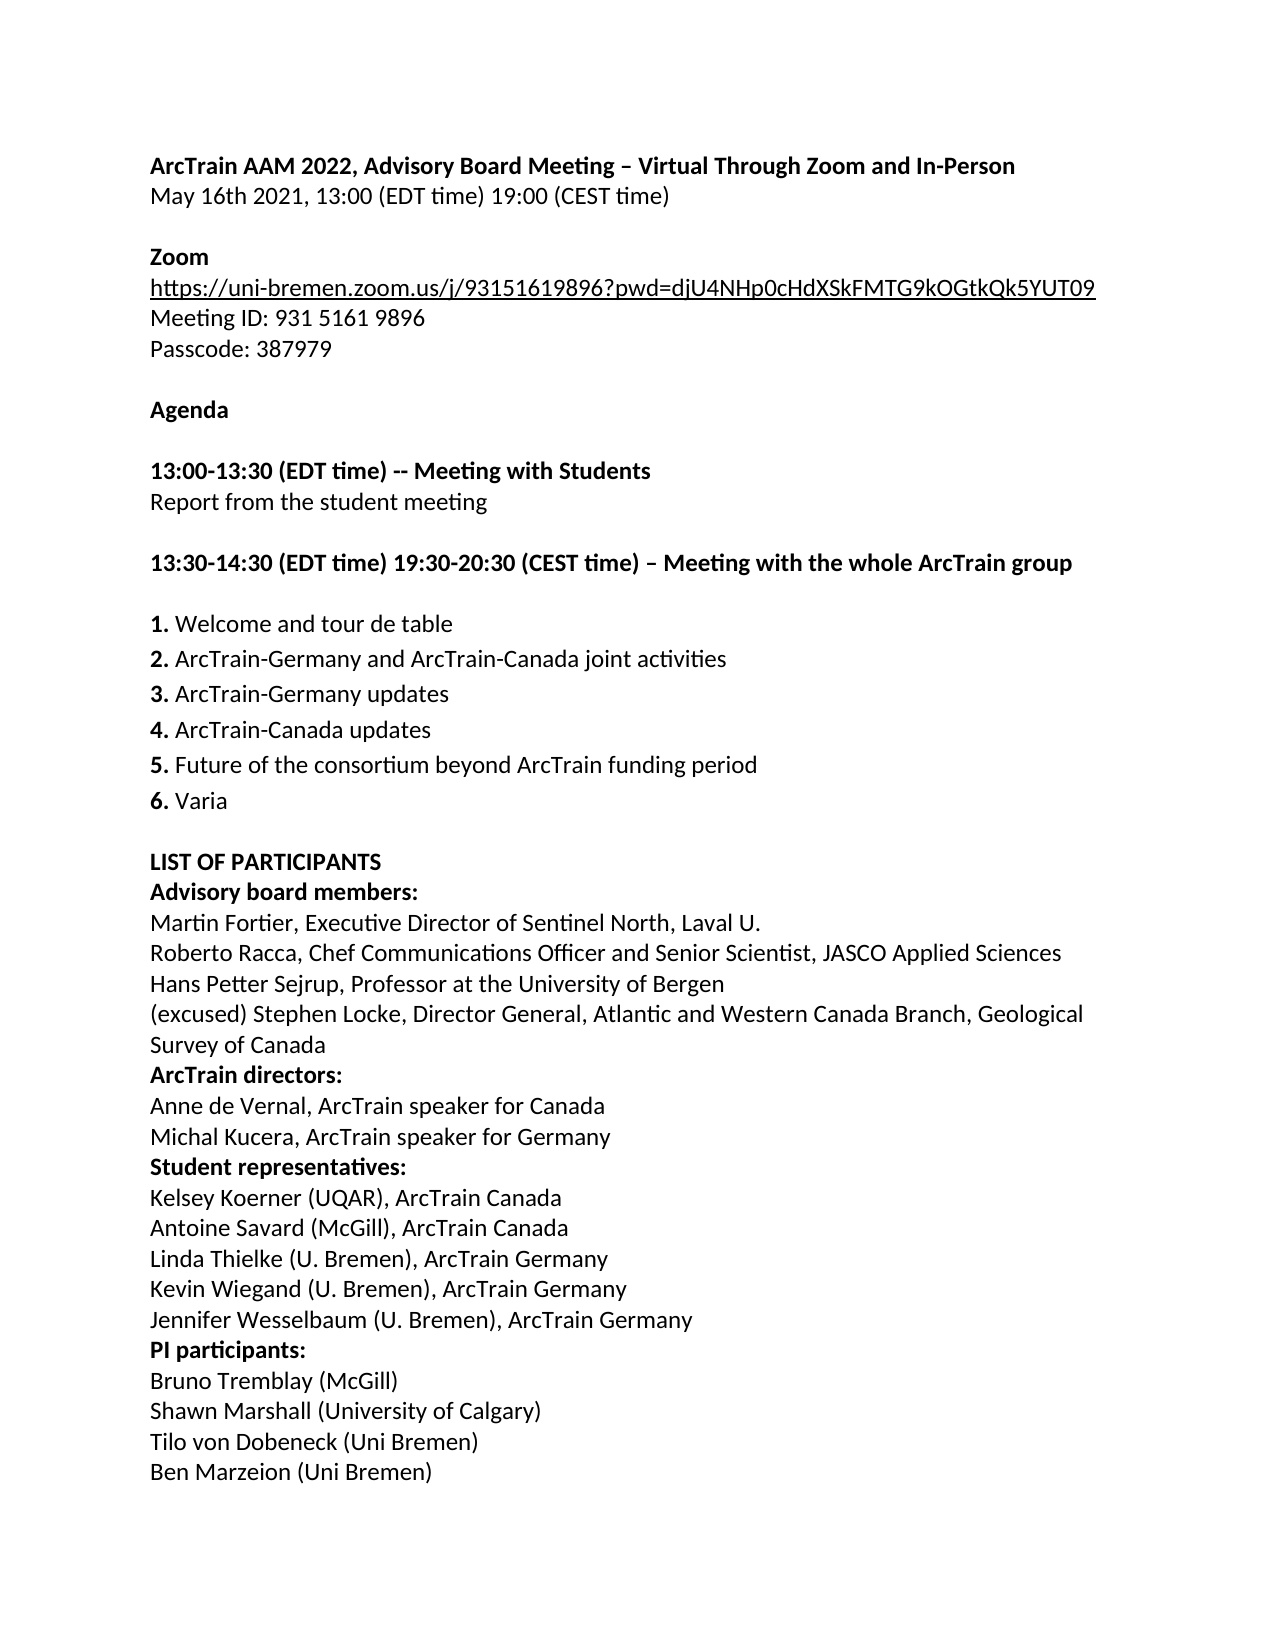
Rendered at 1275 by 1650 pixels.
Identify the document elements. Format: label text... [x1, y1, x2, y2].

text PI participants: [150, 1334, 1125, 1365]
text Michal Kucera, ArcTrain speaker for Germany [150, 1121, 1125, 1151]
text 3. ArcTrain-Germany updates [150, 679, 1125, 709]
text Zoom https://uni-bremen.zoom.us/j/93151619896?pwd=djU4NHp0cHdXSkFMTG9kOGtkQk5YUT09 [150, 211, 1125, 303]
text Linda Thielke (U. Bremen), ArcTrain Germany [150, 1243, 1125, 1273]
text 1. Welcome and tour de table [150, 608, 1125, 638]
text Advisory board members: [150, 876, 1125, 907]
text Meeting ID: 931 5161 9896 [150, 303, 1125, 333]
text May 16th 2021, 13:00 (EDT time) 19:00 (CEST time) [150, 181, 1125, 211]
text Kelsey Koerner (UQAR), ArcTrain Canada [150, 1182, 1125, 1212]
text 13:30-14:30 (EDT time) 19:30-20:30 (CEST time) – Meeting with the whole ArcTrain group [150, 547, 1125, 608]
text Antoine Savard (McGill), ArcTrain Canada [150, 1212, 1125, 1243]
text Passcode: 387979 [150, 333, 1125, 394]
text 6. Varia [150, 785, 1125, 815]
text Tilo von Dobeneck (Uni Bremen) [150, 1426, 1125, 1456]
text Shawn Marshall (University of Calgary) [150, 1395, 1125, 1426]
text Agenda [150, 394, 1125, 425]
text Ben Marzeion (Uni Bremen) [150, 1456, 1125, 1487]
text ArcTrain directors: [150, 1059, 1125, 1090]
text 4. ArcTrain-Canada updates [150, 714, 1125, 744]
text Anne de Vernal, ArcTrain speaker for Canada [150, 1090, 1125, 1121]
text ArcTrain AAM 2022, Advisory Board Meeting – Virtual Through Zoom and In-Person [150, 150, 1125, 181]
text Martin Fortier, Executive Director of Sentinel North, Laval U. [150, 907, 1125, 937]
text 2. ArcTrain-Germany and ArcTrain-Canada joint activities [150, 643, 1125, 674]
text Roberto Racca, Chef Communications Officer and Senior Scientist, JASCO Applied Sciences [150, 937, 1125, 968]
text Jennifer Wesselbaum (U. Bremen), ArcTrain Germany [150, 1304, 1125, 1334]
text Kevin Wiegand (U. Bremen), ArcTrain Germany [150, 1273, 1125, 1304]
text Hans Petter Sejrup, Professor at the University of Bergen (excused) Stephen Locke, Director General, Atlantic and Western Canada Branch, Geological Survey of Canada [150, 968, 1125, 1059]
text LIST OF PARTICIPANTS [150, 846, 1125, 876]
text 13:00-13:30 (EDT time) -- Meeting with Students Report from the student meeting [150, 455, 1125, 516]
text Student representatives: [150, 1151, 1125, 1182]
text 5. Future of the consortium beyond ArcTrain funding period [150, 749, 1125, 780]
text Bruno Tremblay (McGill) [150, 1365, 1125, 1395]
